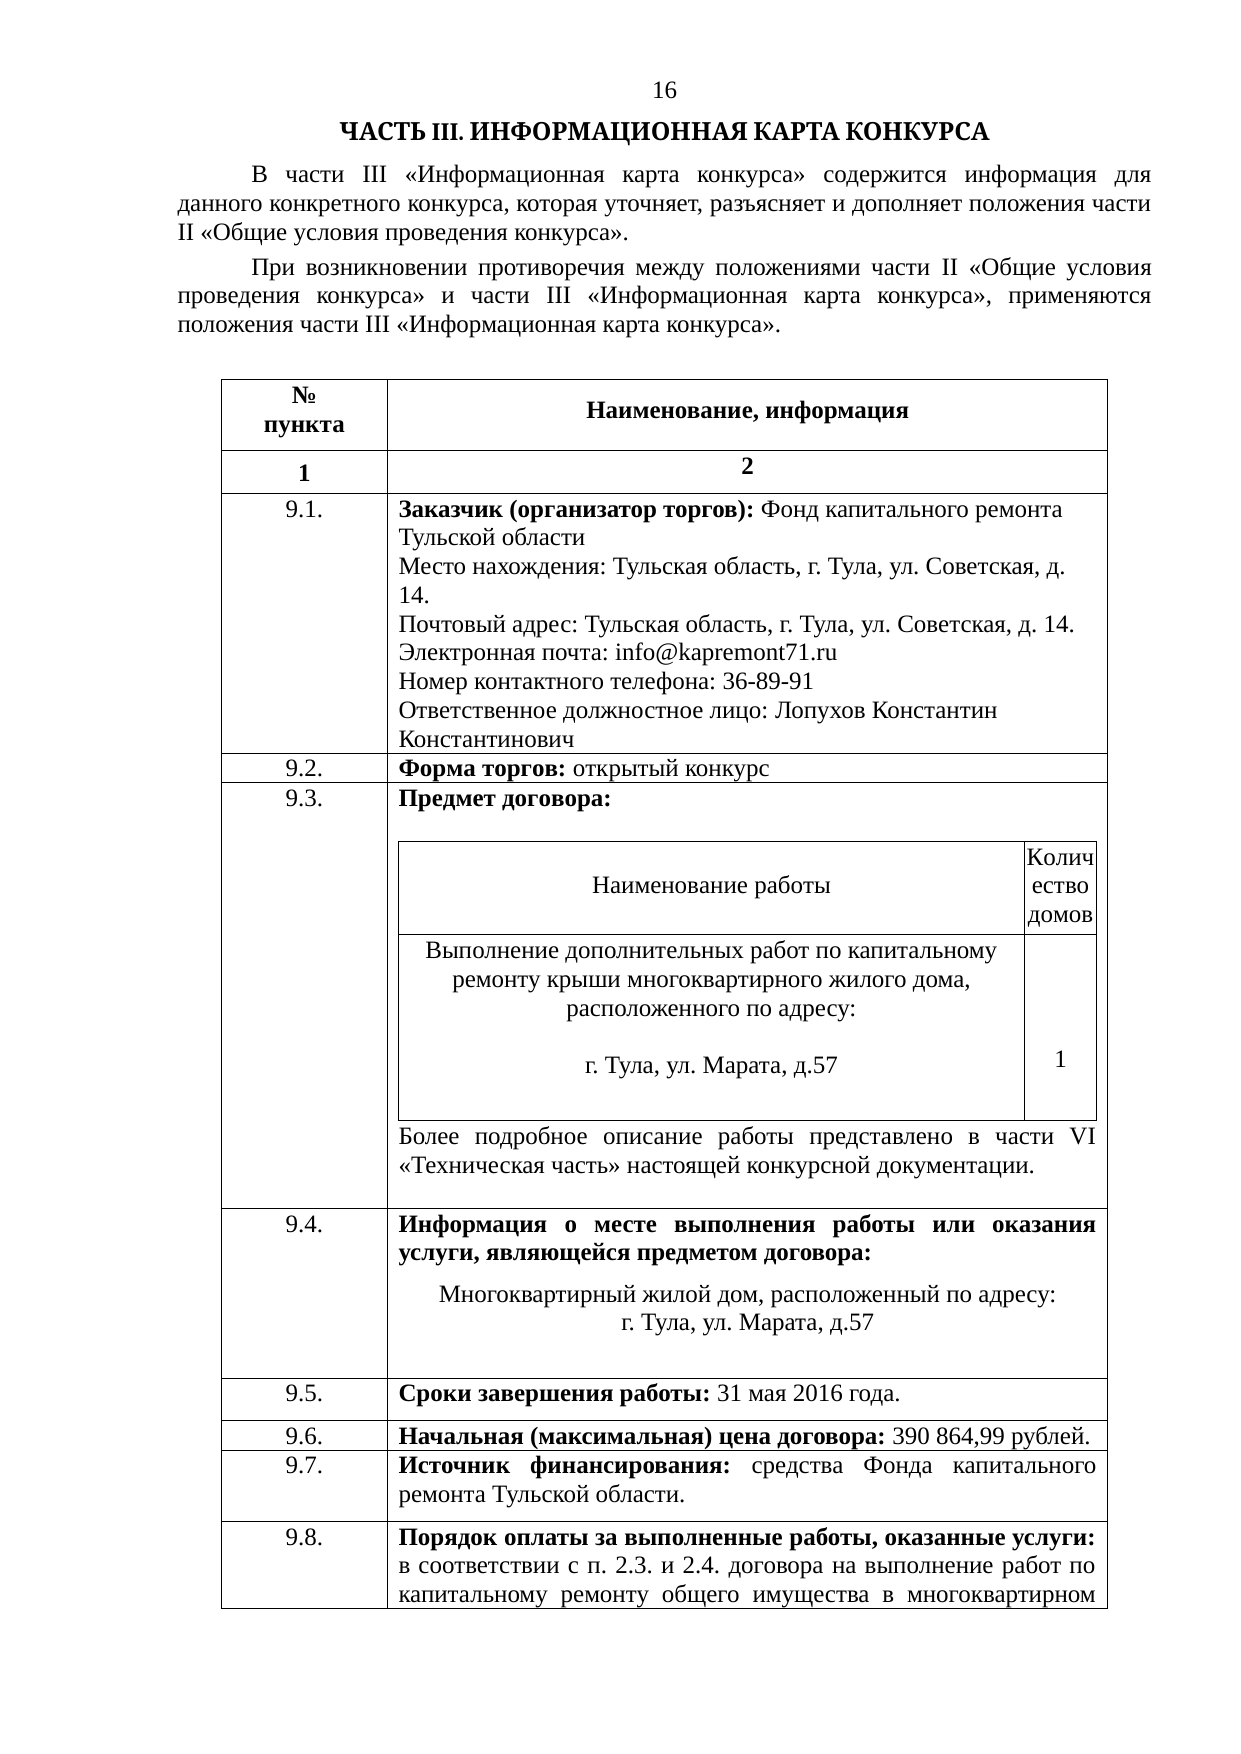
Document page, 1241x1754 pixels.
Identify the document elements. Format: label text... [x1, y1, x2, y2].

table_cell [388, 1522, 1107, 1608]
subtitle ЧАСТЬ III. ИНФОРМАЦИОННАЯ КАРТА КОНКУРСА [177, 118, 1152, 147]
table_cell 1 [222, 451, 387, 493]
table_header № пункта [222, 380, 387, 450]
table_cell 9.3. [222, 783, 387, 1208]
table_cell Сроки завершения работы: 31 мая 2016 года. [388, 1379, 1107, 1420]
table_header Наименование, информация [388, 380, 1107, 450]
table_cell 9.4. [222, 1209, 387, 1377]
table_cell 9.6. [222, 1421, 387, 1449]
table_cell 9.5. [222, 1379, 387, 1420]
table_cell 9.2. [222, 754, 387, 782]
table_cell 9.8. [222, 1522, 387, 1608]
table_cell Форма торгов: открытый конкурс [388, 754, 1107, 782]
table_cell Информация о месте выполнения работы или оказания услуги, являющейся предметом договора: Многоквартирный жилой дом, расположенный по адресу: г. Тула, ул. Марата, д.57 [388, 1209, 1107, 1377]
table_cell Заказчик (организатор торгов): Фонд капитального ремонта Тульской области Место нахождения: Тульская область, г. Тула, ул. Советская, д. 14. Почтовый адрес: Тульская область, г. Тула, ул. Советская, д. 14. Электронная почта: info@kapremont71.ru Номер контактного телефона: 36-89-91 Ответственное должностное лицо: Лопухов Константин Константинович [388, 494, 1107, 752]
table_cell 2 [388, 451, 1107, 493]
table_cell 9.7. [222, 1451, 387, 1521]
table_cell 9.1. [222, 494, 387, 752]
table_cell Источник финансирования: средства Фонда капитального ремонта Тульской области. [388, 1451, 1107, 1521]
text В части III «Информационная карта конкурса» содержится информация для данного конкретного конкурса, которая уточняет, разъясняет и дополняет положения части II «Общие условия проведения конкурса». [177, 159, 1152, 246]
table_cell Начальная (максимальная) цена договора: 390 864,99 рублей. [388, 1421, 1107, 1449]
table_cell Предмет договора: Более подробное описание работы представлено в части VI «Техническая часть» настоящей конкурсной документации. [388, 783, 1107, 1208]
text При возникновении противоречия между положениями части II «Общие условия проведения конкурса» и части III «Информационная карта конкурса», применяются положения части III «Информационная карта конкурса». [177, 252, 1152, 338]
